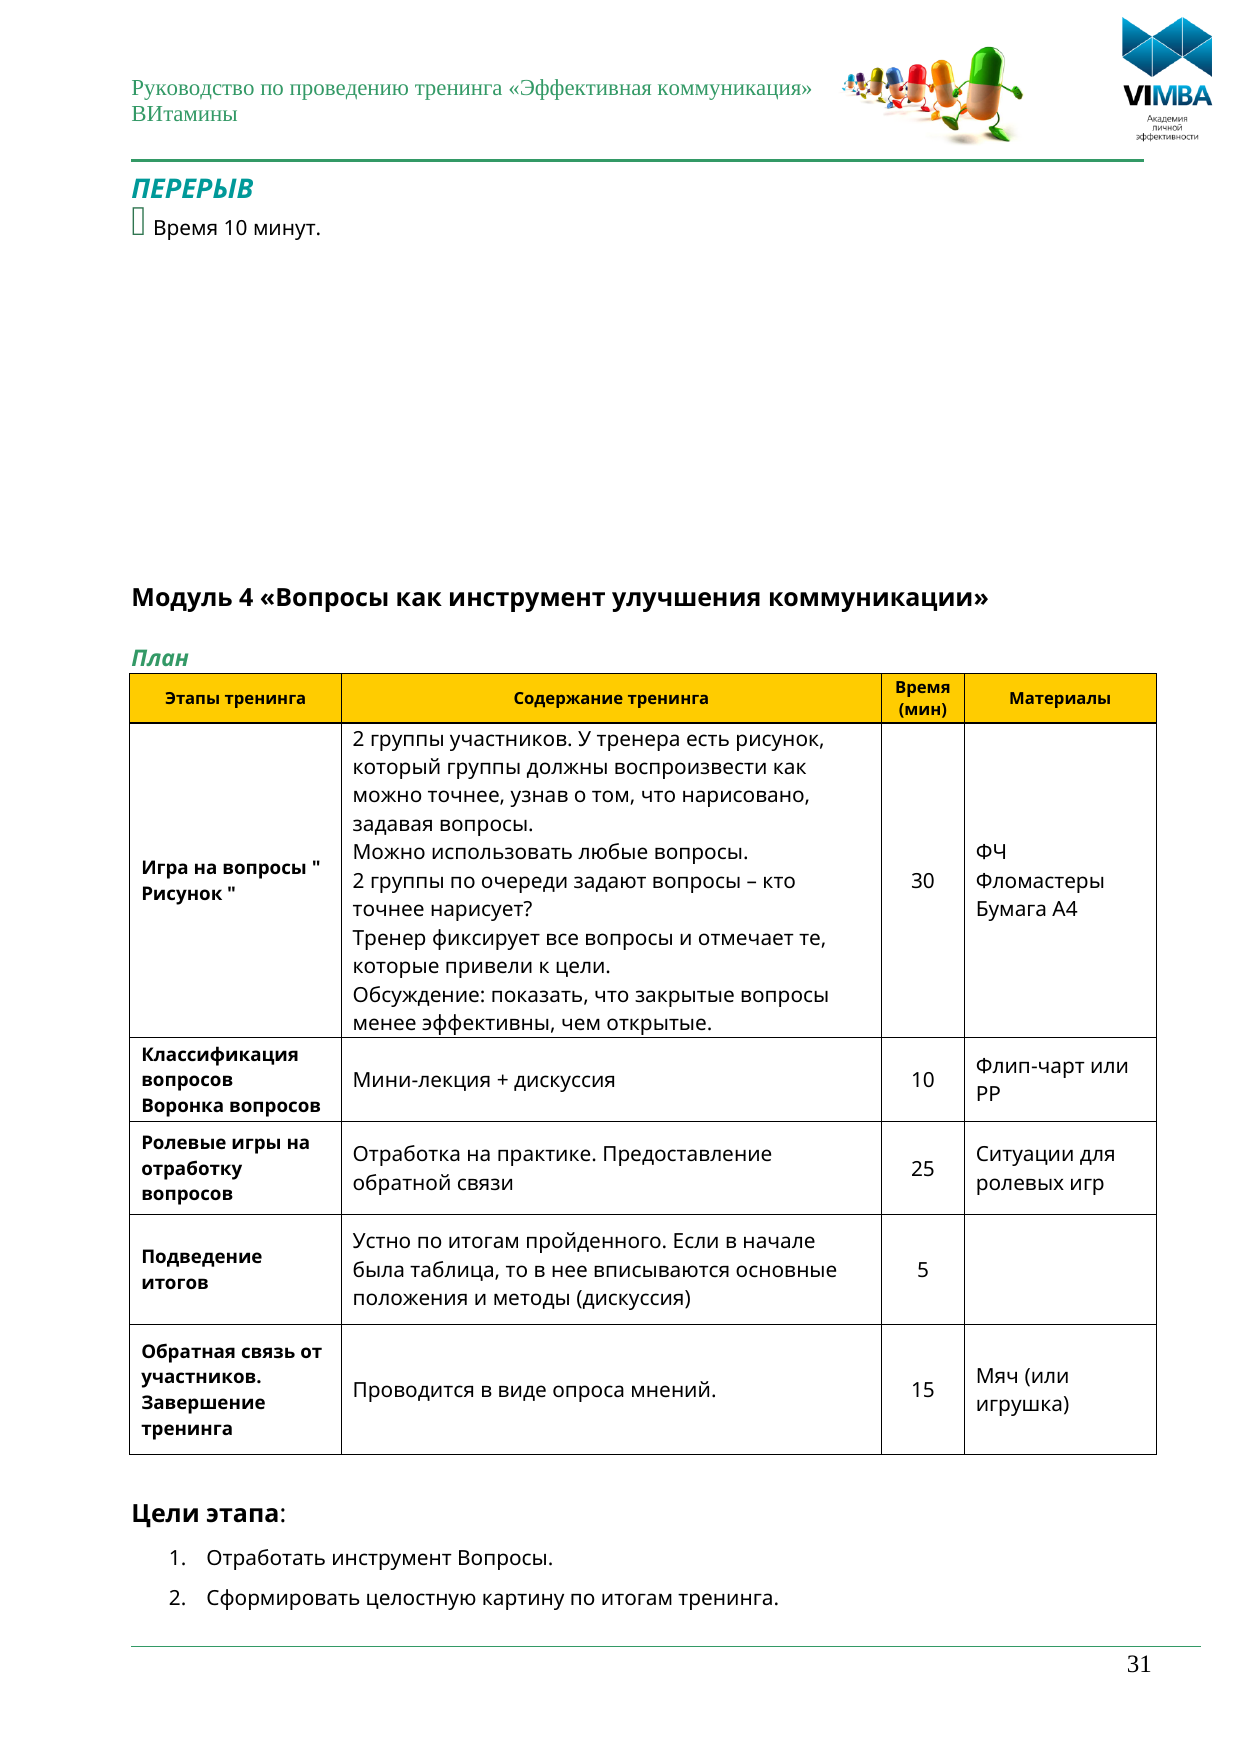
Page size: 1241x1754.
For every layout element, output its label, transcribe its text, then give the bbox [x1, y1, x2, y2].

table_cell Мини-лекция + дискуссия [342, 1038, 881, 1121]
table_cell Ролевые игры на отработку вопросов [130, 1122, 341, 1214]
table_cell 2 группы участников. У тренера есть рисунок, который группы должны воспроизвести как можно точнее, узнав о том, что нарисовано, задавая вопросы. Можно использовать любые вопросы. 2 группы по очереди задают вопросы – кто точнее нарисует? Тренер фиксирует все вопросы и отмечает те, которые привели к цели. Обсуждение: показать, что закрытые вопросы менее эффективны, чем открытые. [342, 724, 881, 1037]
table_cell Проводится в виде опроса мнений. [342, 1325, 881, 1454]
table_cell Игра на вопросы " Рисунок " [130, 724, 341, 1037]
table_cell 25 [882, 1122, 964, 1214]
picture [836, 39, 1033, 146]
text Цели этапа: [131, 1496, 1152, 1530]
table_cell 15 [882, 1325, 964, 1454]
picture [1100, 0, 1235, 147]
table_cell [965, 1215, 1156, 1324]
table_header Этапы тренинга [130, 674, 341, 722]
table_cell Мяч (или игрушка) [965, 1325, 1156, 1454]
table_header Содержание тренинга [342, 674, 881, 722]
list Отработать инструмент Вопросы. [169, 1543, 1152, 1571]
table_cell Флип-чарт или РР [965, 1038, 1156, 1121]
table_cell 30 [882, 724, 964, 1037]
text Модуль 4 «Вопросы как инструмент улучшения коммуникации» [131, 579, 1152, 613]
table_cell Обратная связь от участников. Завершение тренинга [130, 1325, 341, 1454]
table_cell Классификация вопросов Воронка вопросов [130, 1038, 341, 1121]
table_cell Подведение итогов [130, 1215, 341, 1324]
table_cell Устно по итогам пройденного. Если в начале была таблица, то в нее вписываются основные положения и методы (дискуссия) [342, 1215, 881, 1324]
table_cell Отработка на практике. Предоставление обратной связи [342, 1122, 881, 1214]
table_header Материалы [965, 674, 1156, 722]
table_cell Ситуации для ролевых игр [965, 1122, 1156, 1214]
table_header Время (мин) [882, 674, 964, 722]
table_cell 5 [882, 1215, 964, 1324]
table_cell ФЧ Фломастеры Бумага А4 [965, 724, 1156, 1037]
text ПЕРЕРЫВ [131, 170, 1152, 207]
text Время 10 минут. [131, 207, 1152, 244]
text План [131, 642, 1152, 673]
list Сформировать целостную картину по итогам тренинга. [169, 1583, 1152, 1612]
table_cell 10 [882, 1038, 964, 1121]
